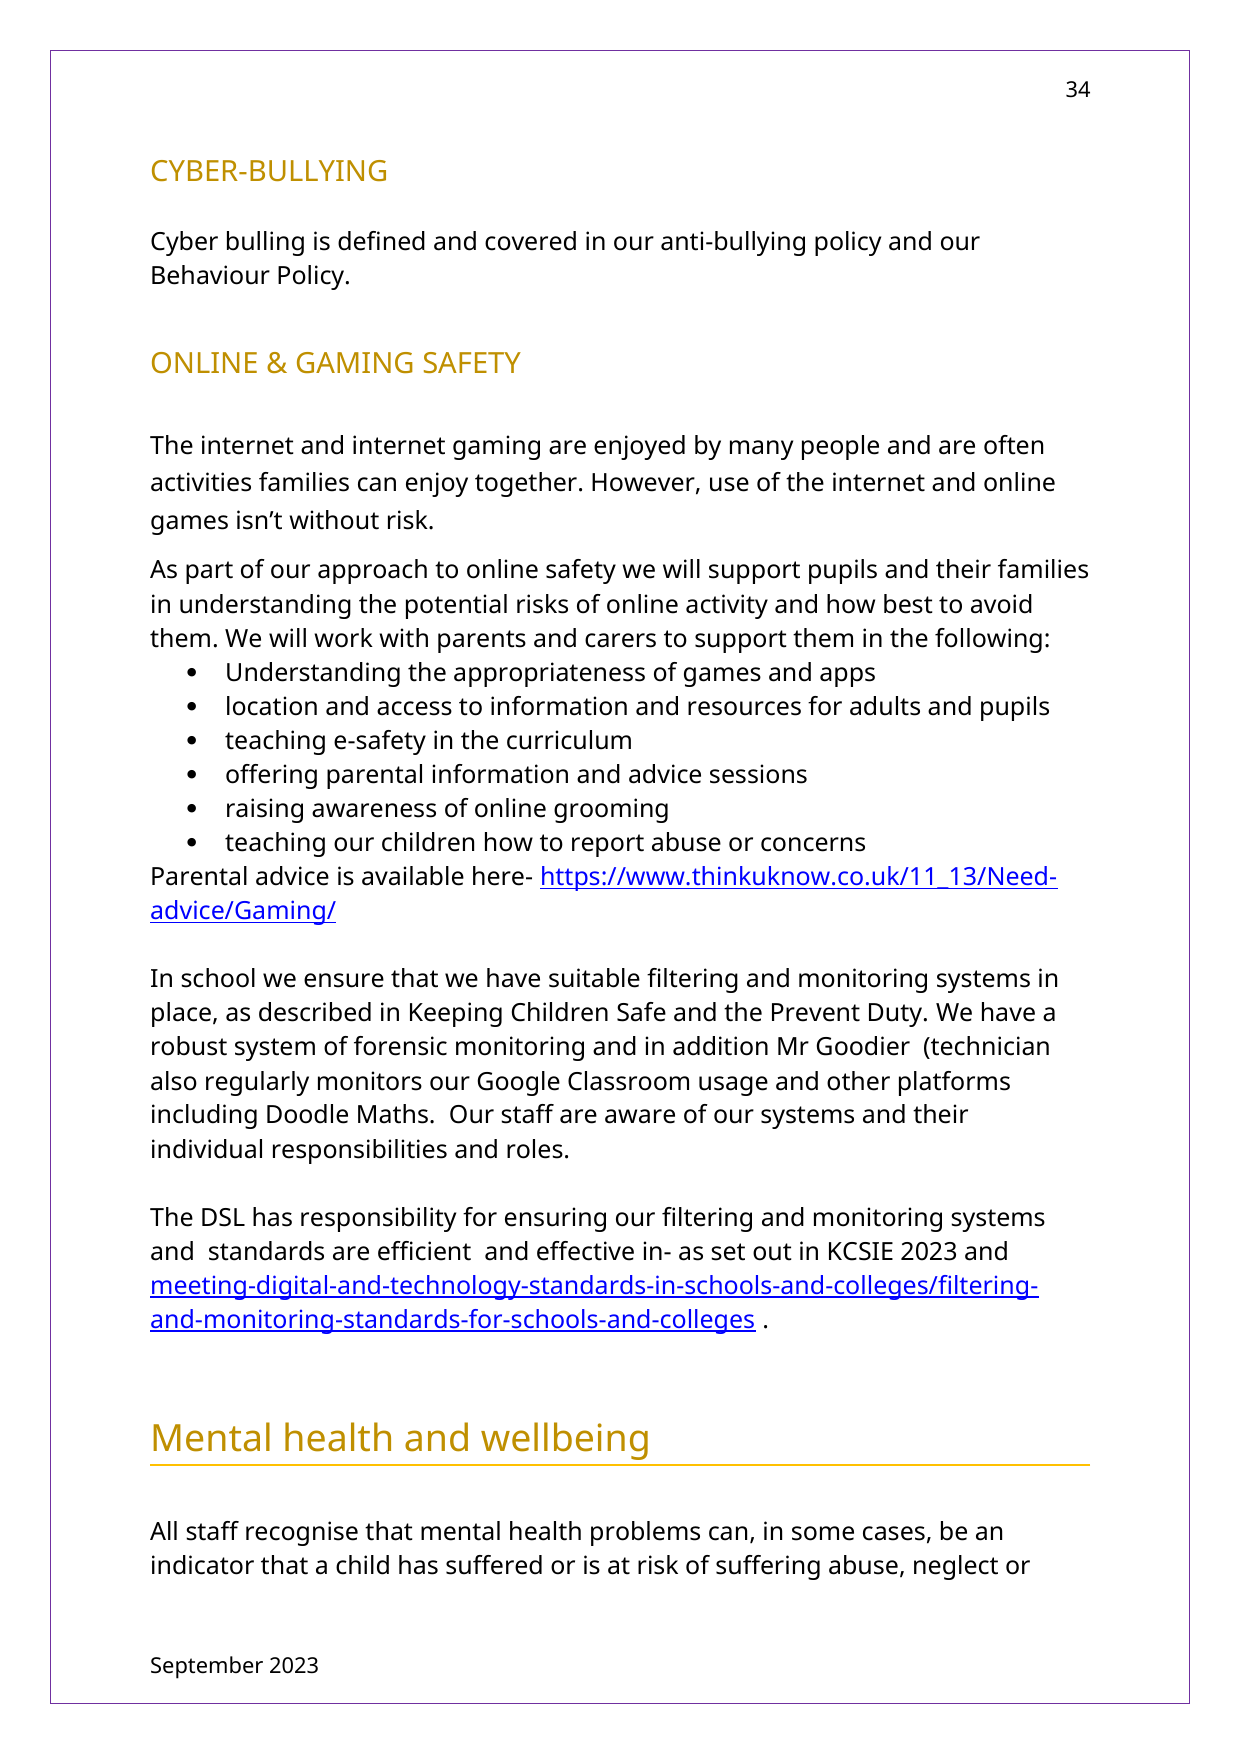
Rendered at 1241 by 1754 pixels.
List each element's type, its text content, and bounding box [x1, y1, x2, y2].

list raising awareness of online grooming [187, 791, 1090, 825]
list Understanding the appropriateness of games and apps [187, 654, 1090, 688]
subtitle Online & Gaming Safety [150, 343, 1090, 382]
list location and access to information and resources for adults and pupils [187, 688, 1090, 722]
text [150, 1514, 1090, 1582]
text Cyber bulling is defined and covered in our anti-bullying policy and our Behaviour Policy. [150, 224, 1090, 292]
subtitle Mental health and wellbeing [150, 1411, 1090, 1464]
text As part of our approach to online safety we will support pupils and their families in understanding the potential risks of online activity and how best to avoid them. We will work with parents and carers to support them in the following: [150, 552, 1090, 654]
list offering parental information and advice sessions [187, 757, 1090, 791]
text Parental advice is available here- https://www.thinkuknow.co.uk/11_13/Need-advice/Gaming/ [150, 859, 1090, 927]
list teaching e-safety in the curriculum [187, 722, 1090, 757]
list teaching our children how to report abuse or concerns [187, 825, 1090, 859]
subtitle Cyber-bullying [150, 150, 1090, 190]
text The DSL has responsibility for ensuring our filtering and monitoring systems and standards are efficient and effective in- as set out in KCSIE 2023 and meeting-digital-and-technology-standards-in-schools-and-colleges/filtering-and-monitoring-standards-for-schools-and-colleges . [150, 1199, 1090, 1336]
text In school we ensure that we have suitable filtering and monitoring systems in place, as described in Keeping Children Safe and the Prevent Duty. We have a robust system of forensic monitoring and in addition Mr Goodier (technician also regularly monitors our Google Classroom usage and other platforms including Doodle Maths. Our staff are aware of our systems and their individual responsibilities and roles. [150, 961, 1090, 1165]
text The internet and internet gaming are enjoyed by many people and are often activities families can enjoy together. However, use of the internet and online games isn’t without risk. [150, 427, 1090, 536]
